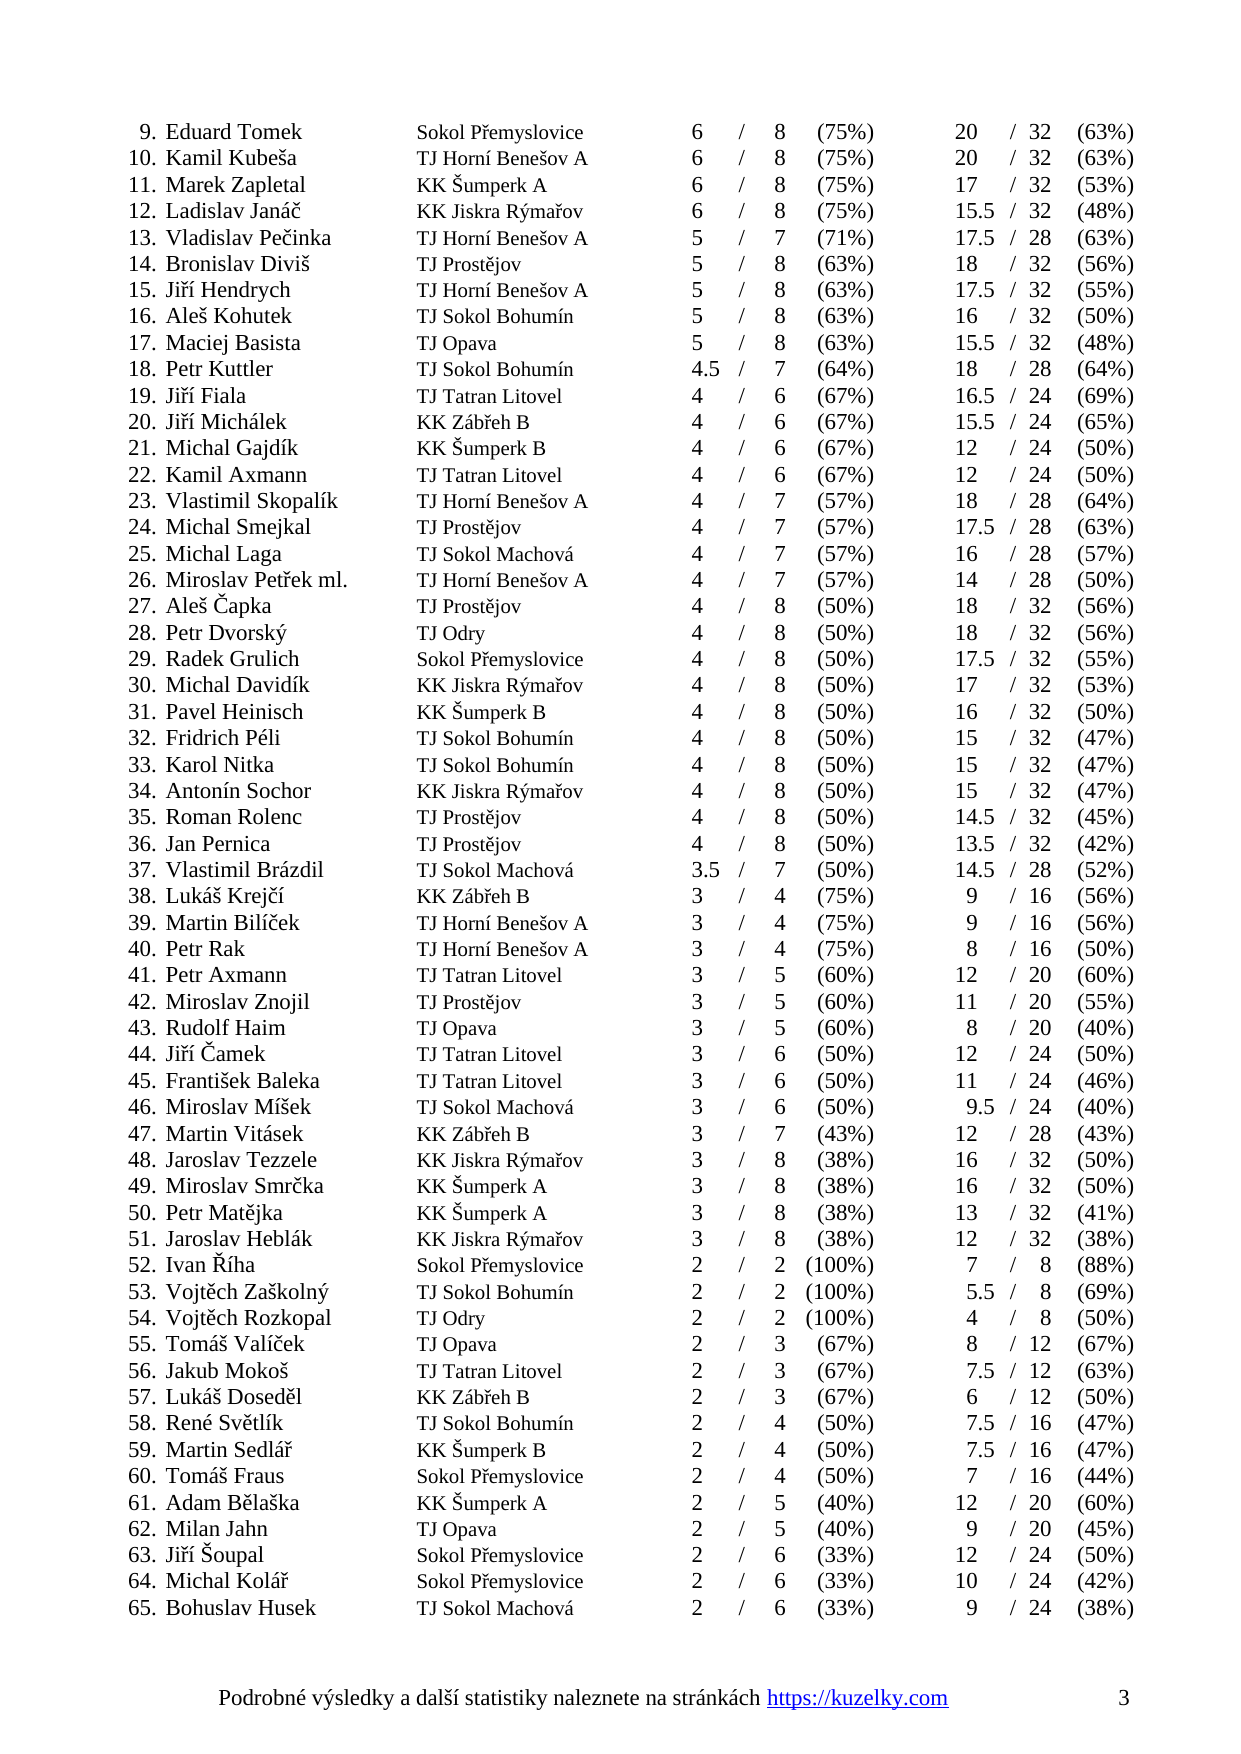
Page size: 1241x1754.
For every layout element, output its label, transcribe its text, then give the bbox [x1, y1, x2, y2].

text 19. Jiří Fiala TJ Tatran Litovel 4 / 6 (67%) 16.5 / 24 (69%) [106, 382, 1134, 408]
text 13. Vladislav Pečinka TJ Horní Benešov A 5 / 7 (71%) 17.5 / 28 (63%) [106, 223, 1134, 250]
text 11. Marek Zapletal KK Šumperk A 6 / 8 (75%) 17 / 32 (53%) [106, 171, 1134, 197]
text 41. Petr Axmann TJ Tatran Litovel 3 / 5 (60%) 12 / 20 (60%) [106, 961, 1134, 988]
text 59. Martin Sedlář KK Šumperk B 2 / 4 (50%) 7.5 / 16 (47%) [106, 1436, 1134, 1462]
text 57. Lukáš Doseděl KK Zábřeh B 2 / 3 (67%) 6 / 12 (50%) [106, 1383, 1134, 1409]
text 43. Rudolf Haim TJ Opava 3 / 5 (60%) 8 / 20 (40%) [106, 1014, 1134, 1041]
text 34. Antonín Sochor KK Jiskra Rýmařov 4 / 8 (50%) 15 / 32 (47%) [106, 777, 1134, 803]
text 22. Kamil Axmann TJ Tatran Litovel 4 / 6 (67%) 12 / 24 (50%) [106, 461, 1134, 487]
text 12. Ladislav Janáč KK Jiskra Rýmařov 6 / 8 (75%) 15.5 / 32 (48%) [106, 197, 1134, 223]
text 9. Eduard Tomek Sokol Přemyslovice 6 / 8 (75%) 20 / 32 (63%) [106, 118, 1134, 144]
text 29. Radek Grulich Sokol Přemyslovice 4 / 8 (50%) 17.5 / 32 (55%) [106, 645, 1134, 672]
text 31. Pavel Heinisch KK Šumperk B 4 / 8 (50%) 16 / 32 (50%) [106, 698, 1134, 724]
text 20. Jiří Michálek KK Zábřeh B 4 / 6 (67%) 15.5 / 24 (65%) [106, 408, 1134, 434]
text 37. Vlastimil Brázdil TJ Sokol Machová 3.5 / 7 (50%) 14.5 / 28 (52%) [106, 856, 1134, 882]
text 64. Michal Kolář Sokol Přemyslovice 2 / 6 (33%) 10 / 24 (42%) [106, 1568, 1134, 1594]
text 10. Kamil Kubeša TJ Horní Benešov A 6 / 8 (75%) 20 / 32 (63%) [106, 144, 1134, 171]
text 60. Tomáš Fraus Sokol Přemyslovice 2 / 4 (50%) 7 / 16 (44%) [106, 1462, 1134, 1488]
text 40. Petr Rak TJ Horní Benešov A 3 / 4 (75%) 8 / 16 (50%) [106, 935, 1134, 961]
text 42. Miroslav Znojil TJ Prostějov 3 / 5 (60%) 11 / 20 (55%) [106, 988, 1134, 1014]
text 30. Michal Davidík KK Jiskra Rýmařov 4 / 8 (50%) 17 / 32 (53%) [106, 672, 1134, 698]
text 26. Miroslav Petřek ml. TJ Horní Benešov A 4 / 7 (57%) 14 / 28 (50%) [106, 566, 1134, 592]
text 28. Petr Dvorský TJ Odry 4 / 8 (50%) 18 / 32 (56%) [106, 619, 1134, 645]
text 48. Jaroslav Tezzele KK Jiskra Rýmařov 3 / 8 (38%) 16 / 32 (50%) [106, 1146, 1134, 1172]
text 14. Bronislav Diviš TJ Prostějov 5 / 8 (63%) 18 / 32 (56%) [106, 250, 1134, 276]
text 50. Petr Matějka KK Šumperk A 3 / 8 (38%) 13 / 32 (41%) [106, 1199, 1134, 1225]
text 38. Lukáš Krejčí KK Zábřeh B 3 / 4 (75%) 9 / 16 (56%) [106, 882, 1134, 909]
text 46. Miroslav Míšek TJ Sokol Machová 3 / 6 (50%) 9.5 / 24 (40%) [106, 1093, 1134, 1119]
text 24. Michal Smejkal TJ Prostějov 4 / 7 (57%) 17.5 / 28 (63%) [106, 513, 1134, 540]
text 33. Karol Nitka TJ Sokol Bohumín 4 / 8 (50%) 15 / 32 (47%) [106, 751, 1134, 777]
text 15. Jiří Hendrych TJ Horní Benešov A 5 / 8 (63%) 17.5 / 32 (55%) [106, 276, 1134, 303]
text 16. Aleš Kohutek TJ Sokol Bohumín 5 / 8 (63%) 16 / 32 (50%) [106, 303, 1134, 329]
text 45. František Baleka TJ Tatran Litovel 3 / 6 (50%) 11 / 24 (46%) [106, 1067, 1134, 1093]
text 39. Martin Bilíček TJ Horní Benešov A 3 / 4 (75%) 9 / 16 (56%) [106, 909, 1134, 935]
text 44. Jiří Čamek TJ Tatran Litovel 3 / 6 (50%) 12 / 24 (50%) [106, 1041, 1134, 1067]
text 18. Petr Kuttler TJ Sokol Bohumín 4.5 / 7 (64%) 18 / 28 (64%) [106, 355, 1134, 382]
text 23. Vlastimil Skopalík TJ Horní Benešov A 4 / 7 (57%) 18 / 28 (64%) [106, 487, 1134, 513]
text 17. Maciej Basista TJ Opava 5 / 8 (63%) 15.5 / 32 (48%) [106, 329, 1134, 355]
text 51. Jaroslav Heblák KK Jiskra Rýmařov 3 / 8 (38%) 12 / 32 (38%) [106, 1225, 1134, 1251]
text 56. Jakub Mokoš TJ Tatran Litovel 2 / 3 (67%) 7.5 / 12 (63%) [106, 1357, 1134, 1383]
text 21. Michal Gajdík KK Šumperk B 4 / 6 (67%) 12 / 24 (50%) [106, 434, 1134, 461]
text 55. Tomáš Valíček TJ Opava 2 / 3 (67%) 8 / 12 (67%) [106, 1330, 1134, 1357]
text 53. Vojtěch Zaškolný TJ Sokol Bohumín 2 / 2 (100%) 5.5 / 8 (69%) [106, 1278, 1134, 1304]
text 58. René Světlík TJ Sokol Bohumín 2 / 4 (50%) 7.5 / 16 (47%) [106, 1409, 1134, 1436]
text 63. Jiří Šoupal Sokol Přemyslovice 2 / 6 (33%) 12 / 24 (50%) [106, 1541, 1134, 1568]
text 32. Fridrich Péli TJ Sokol Bohumín 4 / 8 (50%) 15 / 32 (47%) [106, 724, 1134, 751]
text 61. Adam Bělaška KK Šumperk A 2 / 5 (40%) 12 / 20 (60%) [106, 1488, 1134, 1515]
text 54. Vojtěch Rozkopal TJ Odry 2 / 2 (100%) 4 / 8 (50%) [106, 1304, 1134, 1330]
text 35. Roman Rolenc TJ Prostějov 4 / 8 (50%) 14.5 / 32 (45%) [106, 803, 1134, 830]
text 62. Milan Jahn TJ Opava 2 / 5 (40%) 9 / 20 (45%) [106, 1515, 1134, 1541]
text 65. Bohuslav Husek TJ Sokol Machová 2 / 6 (33%) 9 / 24 (38%) [106, 1594, 1134, 1620]
text 36. Jan Pernica TJ Prostějov 4 / 8 (50%) 13.5 / 32 (42%) [106, 830, 1134, 856]
text 52. Ivan Říha Sokol Přemyslovice 2 / 2 (100%) 7 / 8 (88%) [106, 1251, 1134, 1278]
text 47. Martin Vitásek KK Zábřeh B 3 / 7 (43%) 12 / 28 (43%) [106, 1119, 1134, 1146]
text 49. Miroslav Smrčka KK Šumperk A 3 / 8 (38%) 16 / 32 (50%) [106, 1172, 1134, 1199]
text 27. Aleš Čapka TJ Prostějov 4 / 8 (50%) 18 / 32 (56%) [106, 592, 1134, 619]
text 25. Michal Laga TJ Sokol Machová 4 / 7 (57%) 16 / 28 (57%) [106, 540, 1134, 566]
